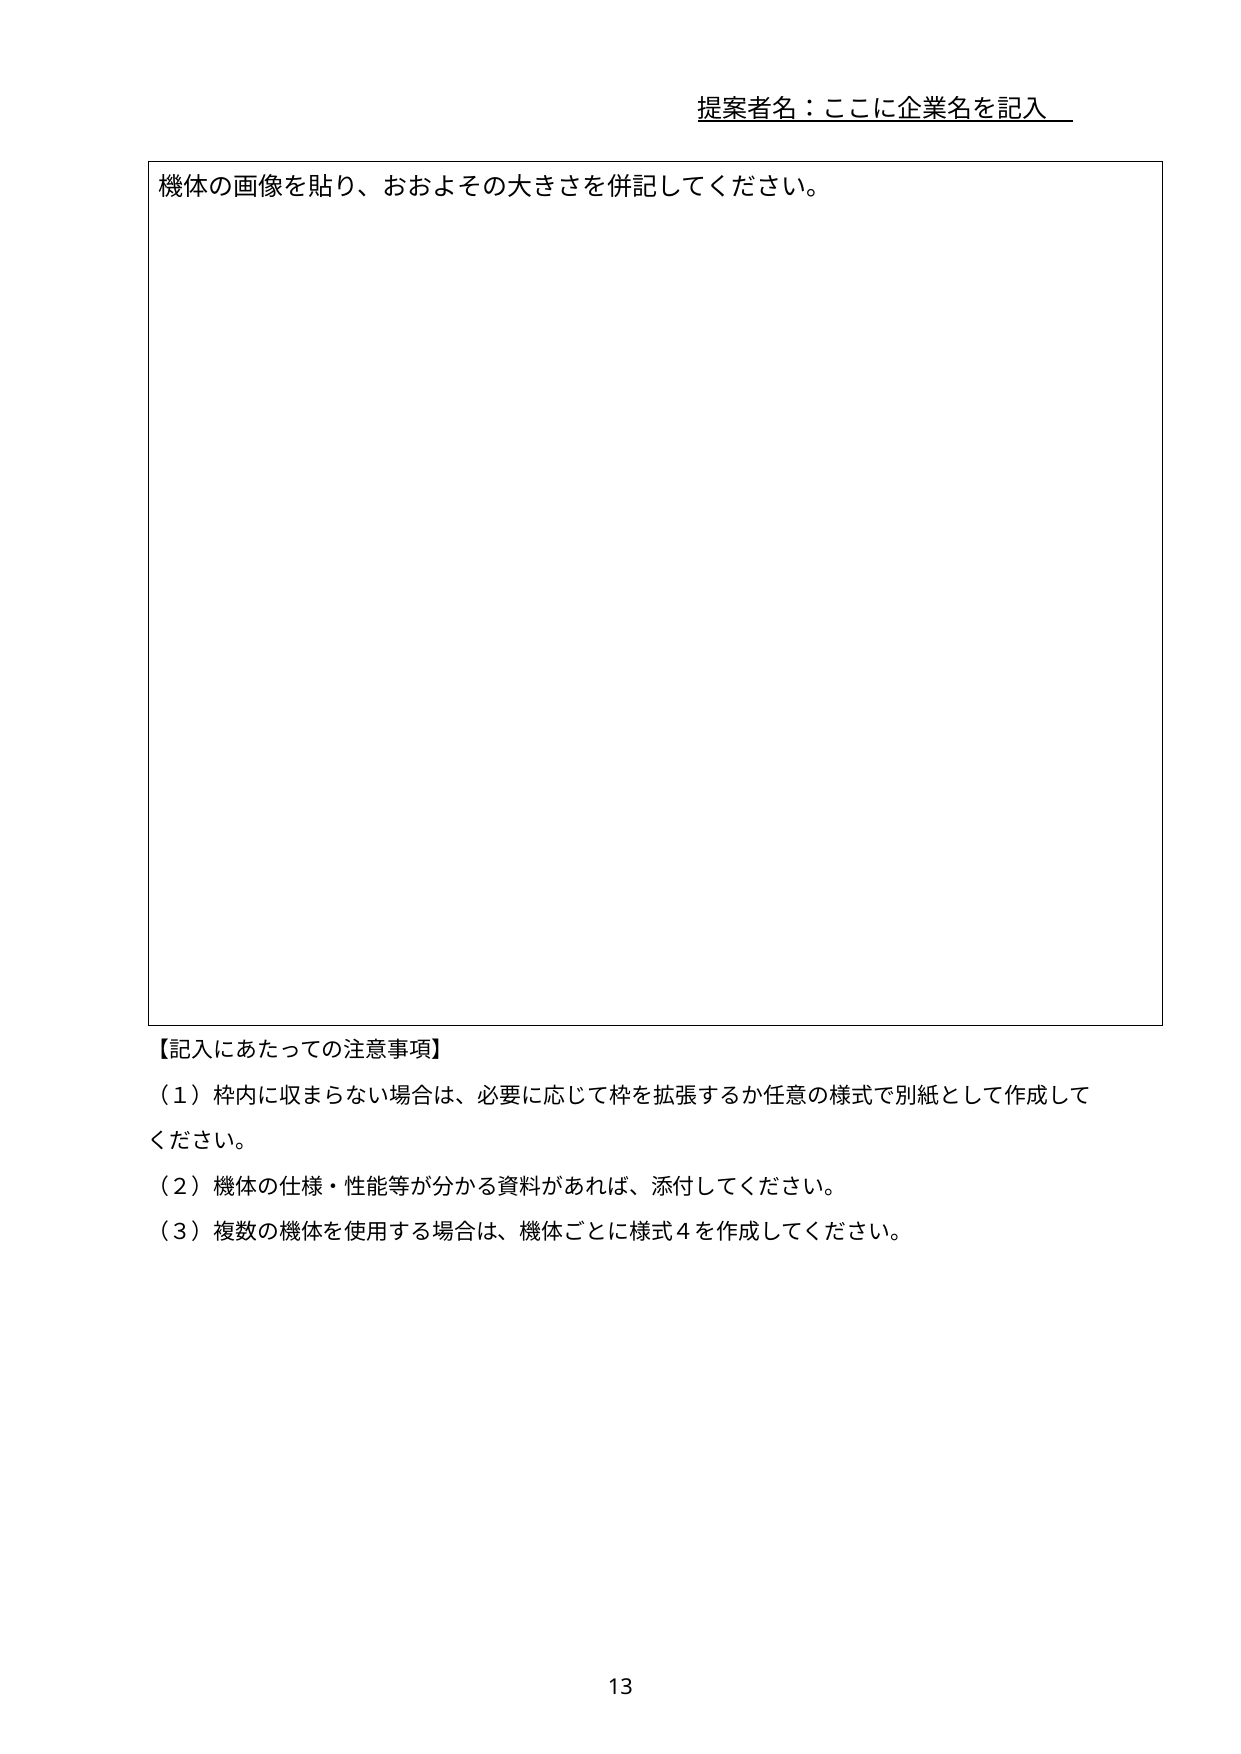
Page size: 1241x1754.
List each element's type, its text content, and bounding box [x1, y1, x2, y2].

text 【記入にあたっての注意事項】 [148, 1026, 1092, 1071]
table_cell 機体の画像を貼り、おおよその大きさを併記してください。 [149, 162, 1162, 1024]
text （２）機体の仕様・性能等が分かる資料があれば、添付してください。 [148, 1162, 1092, 1207]
text （１）枠内に収まらない場合は、必要に応じて枠を拡張するか任意の様式で別紙として作成してください。 [148, 1071, 1092, 1162]
text （３）複数の機体を使用する場合は、機体ごとに様式４を作成してください。 [148, 1207, 1092, 1253]
